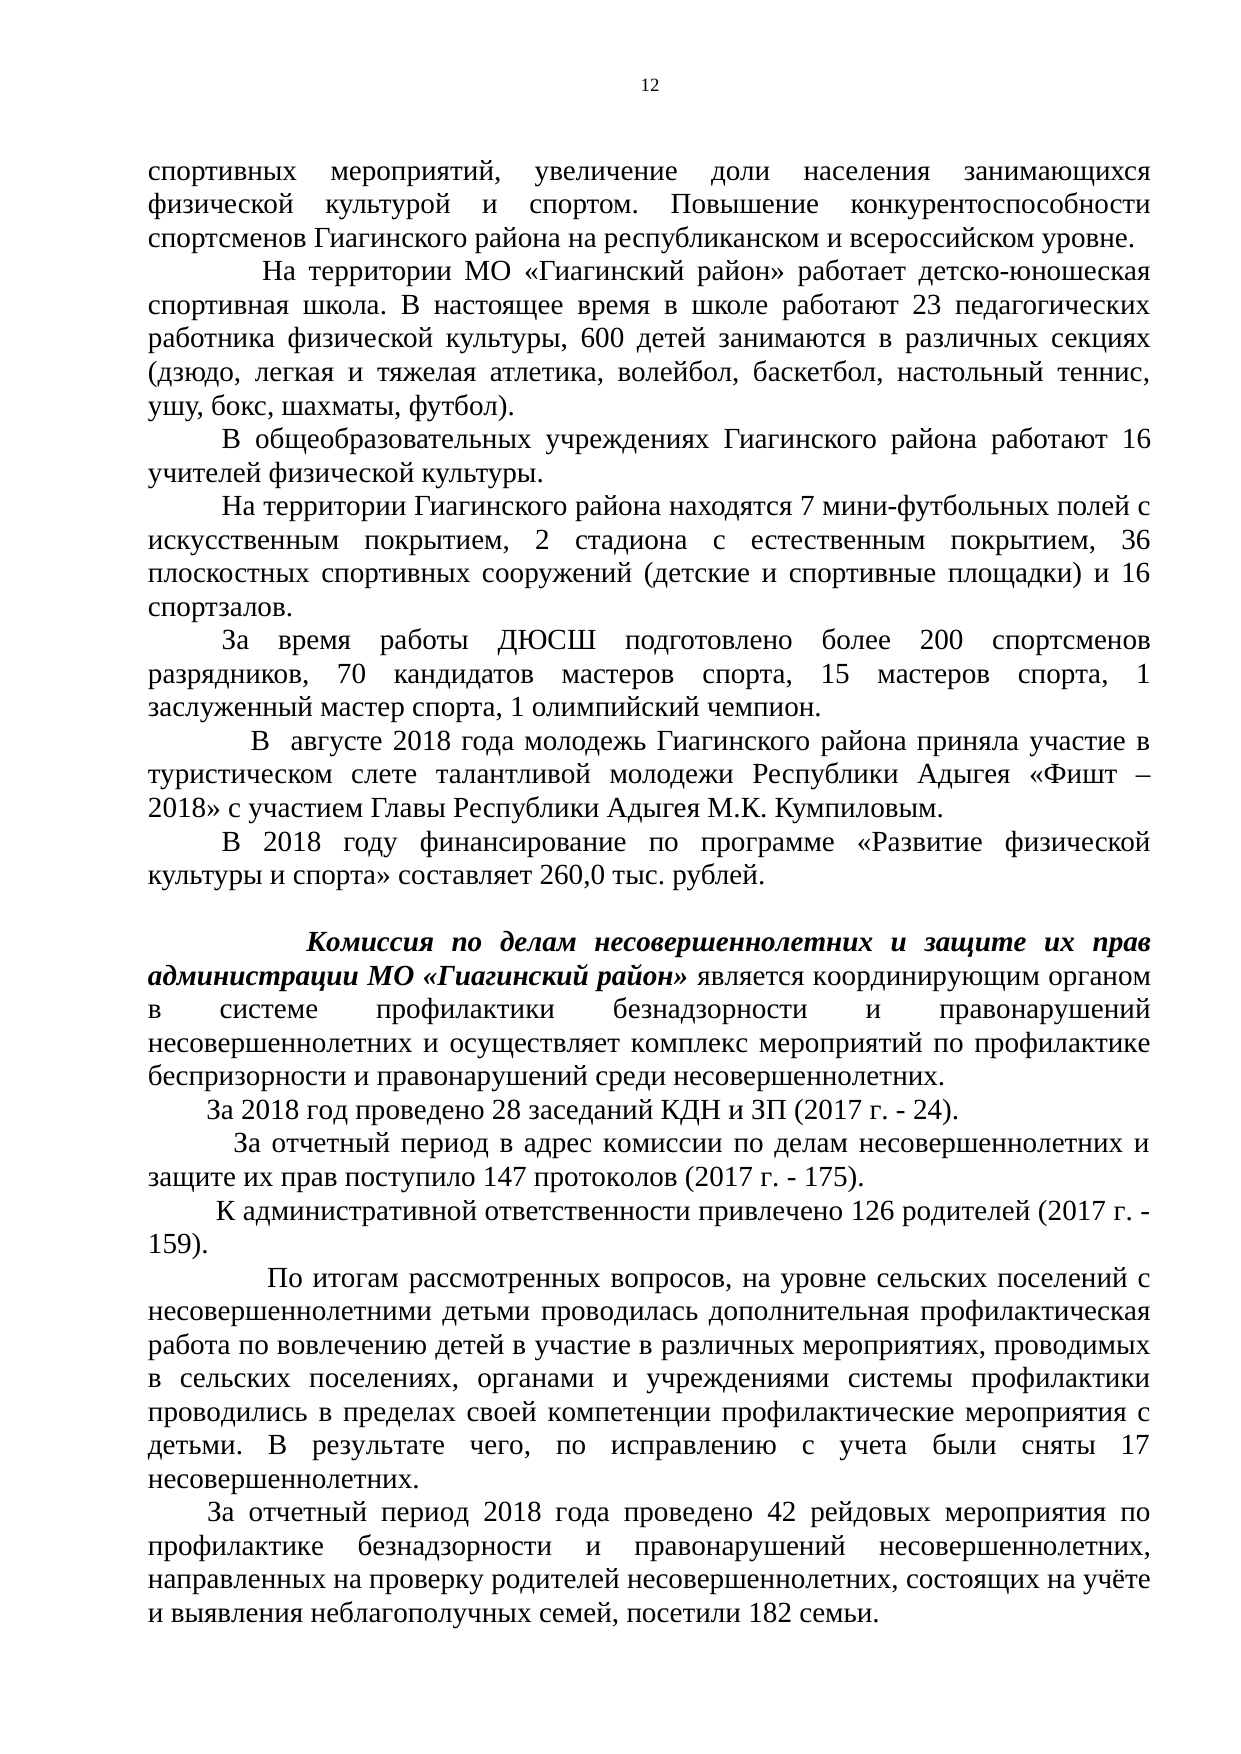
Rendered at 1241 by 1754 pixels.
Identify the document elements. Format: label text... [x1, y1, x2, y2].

text В августе 2018 года молодежь Гиагинского района приняла участие в туристическом слете талантливой молодежи Республики Адыгея «Фишт – 2018» с участием Главы Республики Адыгея М.К. Кумпиловым. [148, 723, 1152, 824]
text За отчетный период 2018 года проведено 42 рейдовых мероприятия по профилактике безнадзорности и правонарушений несовершеннолетних, направленных на проверку родителей несовершеннолетних, состоящих на учёте и выявления неблагополучных семей, посетили 182 семьи. [148, 1494, 1152, 1629]
text В общеобразовательных учреждениях Гиагинского района работают 16 учителей физической культуры. [148, 421, 1152, 488]
text За время работы ДЮСШ подготовлено более 200 спортсменов разрядников, 70 кандидатов мастеров спорта, 15 мастеров спорта, 1 заслуженный мастер спорта, 1 олимпийский чемпион. [148, 622, 1152, 723]
text По итогам рассмотренных вопросов, на уровне сельских поселений с несовершеннолетними детьми проводилась дополнительная профилактическая работа по вовлечению детей в участие в различных мероприятиях, проводимых в сельских поселениях, органами и учреждениями системы профилактики проводились в пределах своей компетенции профилактические мероприятия с детьми. В результате чего, по исправлению с учета были сняты 17 несовершеннолетних. [148, 1260, 1152, 1494]
text Комиссия по делам несовершеннолетних и защите их прав администрации МО «Гиагинский район» является координирующим органом в системе профилактики безнадзорности и правонарушений несовершеннолетних и осуществляет комплекс мероприятий по профилактике беспризорности и правонарушений среди несовершеннолетних. [148, 924, 1152, 1092]
text За 2018 год проведено 28 заседаний КДН и ЗП (2017 г. - 24). [148, 1092, 1152, 1126]
text К административной ответственности привлечено 126 родителей (2017 г. - 159). [148, 1193, 1152, 1260]
text На территории Гиагинского района находятся 7 мини-футбольных полей с искусственным покрытием, 2 стадиона с естественным покрытием, 36 плоскостных спортивных сооружений (детские и спортивные площадки) и 16 спортзалов. [148, 488, 1152, 622]
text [148, 153, 1152, 253]
text В 2018 году финансирование по программе «Развитие физической культуры и спорта» составляет 260,0 тыс. рублей. [148, 824, 1152, 891]
text На территории МО «Гиагинский район» работает детско-юношеская спортивная школа. В настоящее время в школе работают 23 педагогических работника физической культуры, 600 детей занимаются в различных секциях (дзюдо, легкая и тяжелая атлетика, волейбол, баскетбол, настольный теннис, ушу, бокс, шахматы, футбол). [148, 253, 1152, 421]
text За отчетный период в адрес комиссии по делам несовершеннолетних и защите их прав поступило 147 протоколов (2017 г. - 175). [148, 1126, 1152, 1193]
